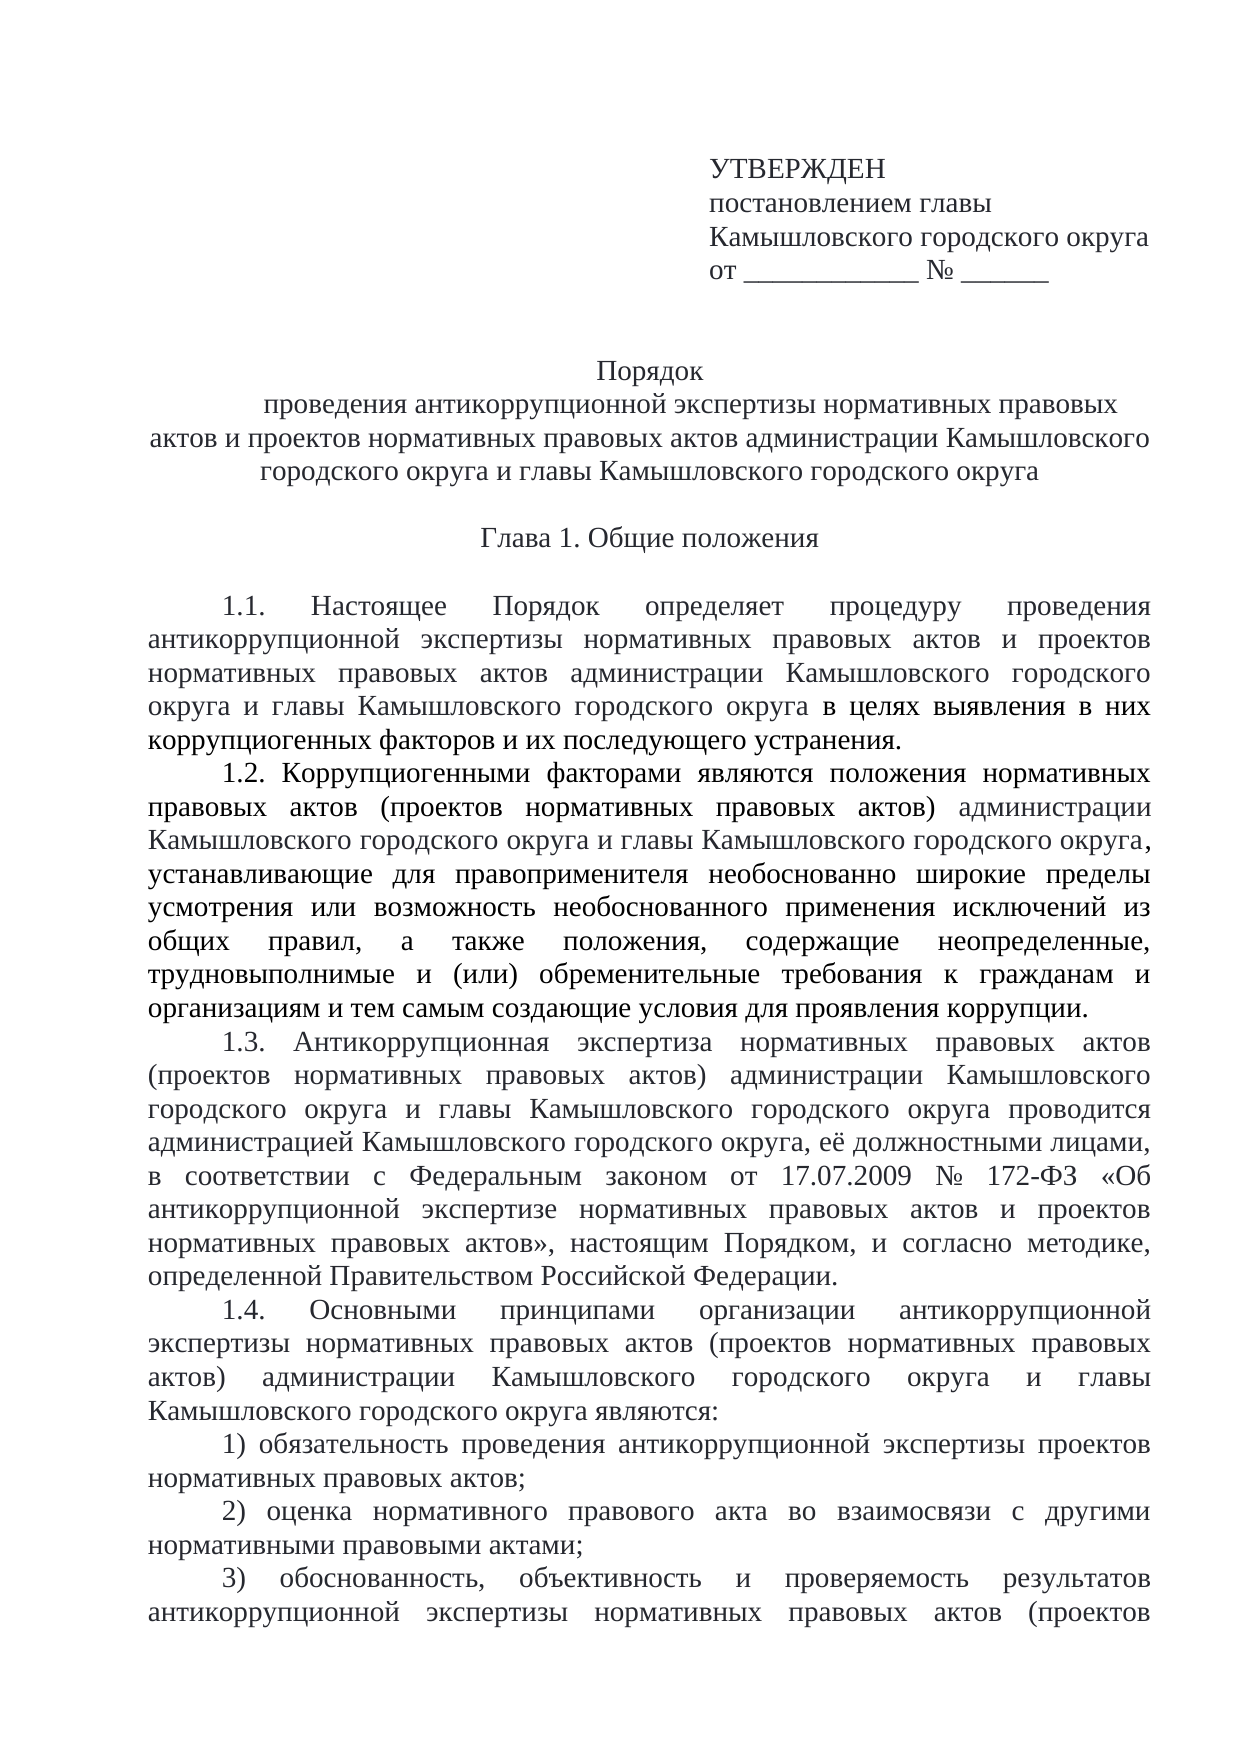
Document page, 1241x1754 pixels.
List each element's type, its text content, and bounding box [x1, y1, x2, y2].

text 1.3. Антикоррупционная экспертиза нормативных правовых актов (проектов нормативных правовых актов) администрации Камышловского городского округа и главы Камышловского городского округа проводится администрацией Камышловского городского округа, её должностными лицами, в соответствии с Федеральным законом от 17.07.2009 № 172-ФЗ «Об антикоррупционной экспертизе нормативных правовых актов и проектов нормативных правовых актов», настоящим Порядком, и согласно методике, определенной Правительством Российской Федерации. [148, 1024, 1152, 1292]
text 1.4. Основными принципами организации антикоррупционной экспертизы нормативных правовых актов (проектов нормативных правовых актов) администрации Камышловского городского округа и главы Камышловского городского округа являются: [148, 1292, 1152, 1426]
text Глава 1. Общие положения [148, 521, 1152, 554]
text 1.1. Настоящее Порядок определяет процедуру проведения антикоррупционной экспертизы нормативных правовых актов и проектов нормативных правовых актов администрации Камышловского городского округа и главы Камышловского городского округа в целях выявления в них коррупциогенных факторов и их последующего устранения. [148, 588, 1152, 755]
text постановлением главы [709, 185, 1152, 219]
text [148, 1560, 1152, 1627]
text от ____________ № ______ [709, 252, 1152, 286]
text проведения антикоррупционной экспертизы нормативных правовых актов и проектов нормативных правовых актов администрации Камышловского городского округа и главы Камышловского городского округа [148, 386, 1152, 487]
text 2) оценка нормативного правового акта во взаимосвязи с другими нормативными правовыми актами; [148, 1493, 1152, 1560]
text Камышловского городского округа [709, 219, 1152, 252]
text 1.2. Коррупциогенными факторами являются положения нормативных правовых актов (проектов нормативных правовых актов) администрации Камышловского городского округа и главы Камышловского городского округа, устанавливающие для правоприменителя необоснованно широкие пределы усмотрения или возможность необоснованного применения исключений из общих правил, а также положения, содержащие неопределенные, трудновыполнимые и (или) обременительные требования к гражданам и организациям и тем самым создающие условия для проявления коррупции. [148, 755, 1152, 1024]
text 1) обязательность проведения антикоррупционной экспертизы проектов нормативных правовых актов; [148, 1426, 1152, 1493]
text УТВЕРЖДЕН [709, 152, 1152, 185]
text Порядок [148, 353, 1152, 386]
